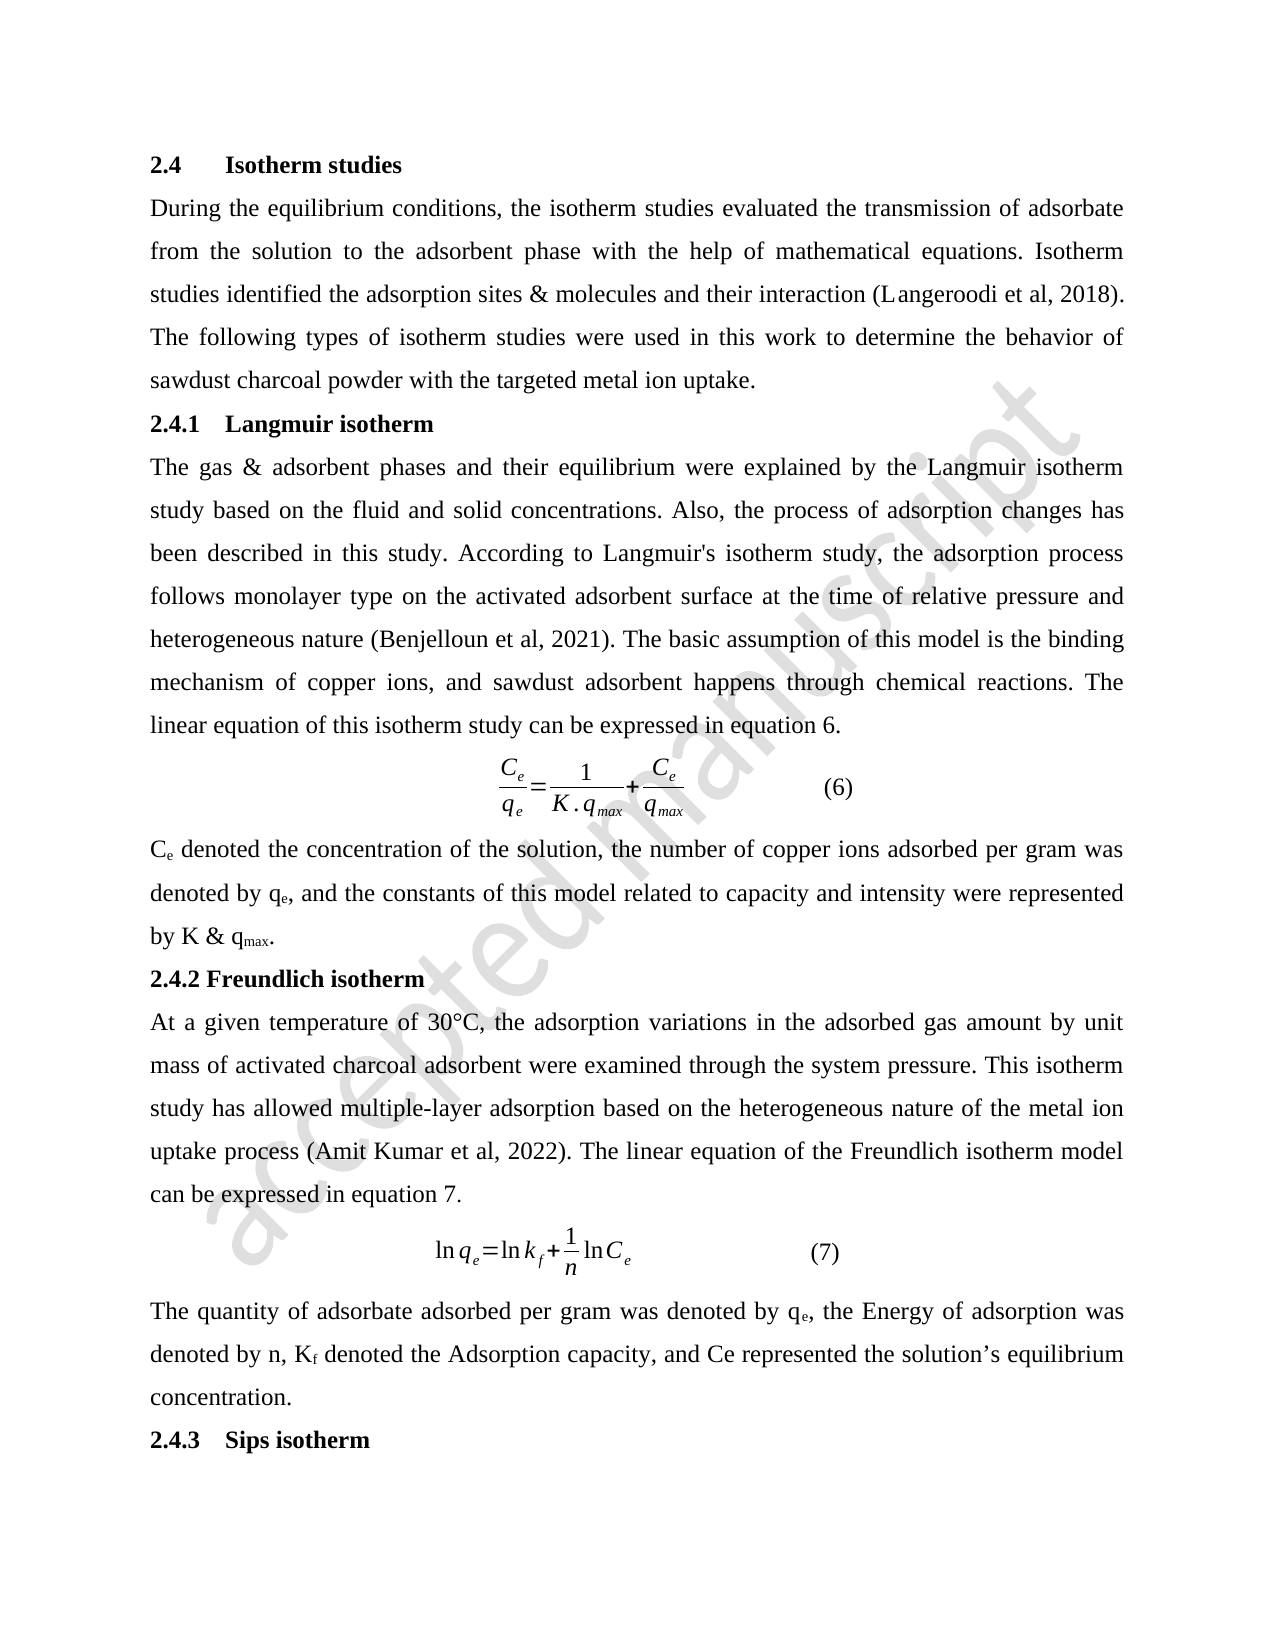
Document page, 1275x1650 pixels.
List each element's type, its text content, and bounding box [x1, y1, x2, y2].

list 2.4.2 Freundlich isotherm [150, 964, 1125, 993]
list Sips isotherm [150, 1425, 1125, 1454]
list Isotherm studies [150, 150, 1125, 179]
list At a given temperature of 30°C, the adsorption variations in the adsorbed gas amount by unit mass of activated charcoal adsorbent were examined through the system pressure. This isotherm study has allowed multiple-layer adsorption based on the heterogeneous nature of the metal ion uptake process (Amit Kumar et al, 2022). The linear equation of the Freundlich isotherm model can be expressed in equation 7. [150, 1007, 1125, 1208]
list The gas & adsorbent phases and their equilibrium were explained by the Langmuir isotherm study based on the fluid and solid concentrations. Also, the process of adsorption changes has been described in this study. According to Langmuir's isotherm study, the adsorption process follows monolayer type on the activated adsorbent surface at the time of relative pressure and heterogeneous nature (Benjelloun et al, 2021). The basic assumption of this model is the binding mechanism of copper ions, and sawdust adsorbent happens through chemical reactions. The linear equation of this isotherm study can be expressed in equation 6. [150, 452, 1125, 739]
list Langmuir isotherm [150, 409, 1125, 437]
text Ce denoted the concentration of the solution, the number of copper ions adsorbed per gram was denoted by qe, and the constants of this model related to capacity and intensity were represented by K & qmax. [150, 834, 1125, 949]
text The quantity of adsorbate adsorbed per gram was denoted by qe, the Energy of adsorption was denoted by n, Kf denoted the Adsorption capacity, and Ce represented the solution’s equilibrium concentration. [150, 1296, 1125, 1411]
list During the equilibrium conditions, the isotherm studies evaluated the transmission of adsorbate from the solution to the adsorbent phase with the help of mathematical equations. Isotherm studies identified the adsorption sites & molecules and their interaction (Langeroodi et al, 2018). The following types of isotherm studies were used in this work to determine the behavior of sawdust charcoal powder with the targeted metal ion uptake. [150, 193, 1125, 394]
list (6) [225, 754, 1125, 820]
text (7) [150, 1223, 1125, 1282]
